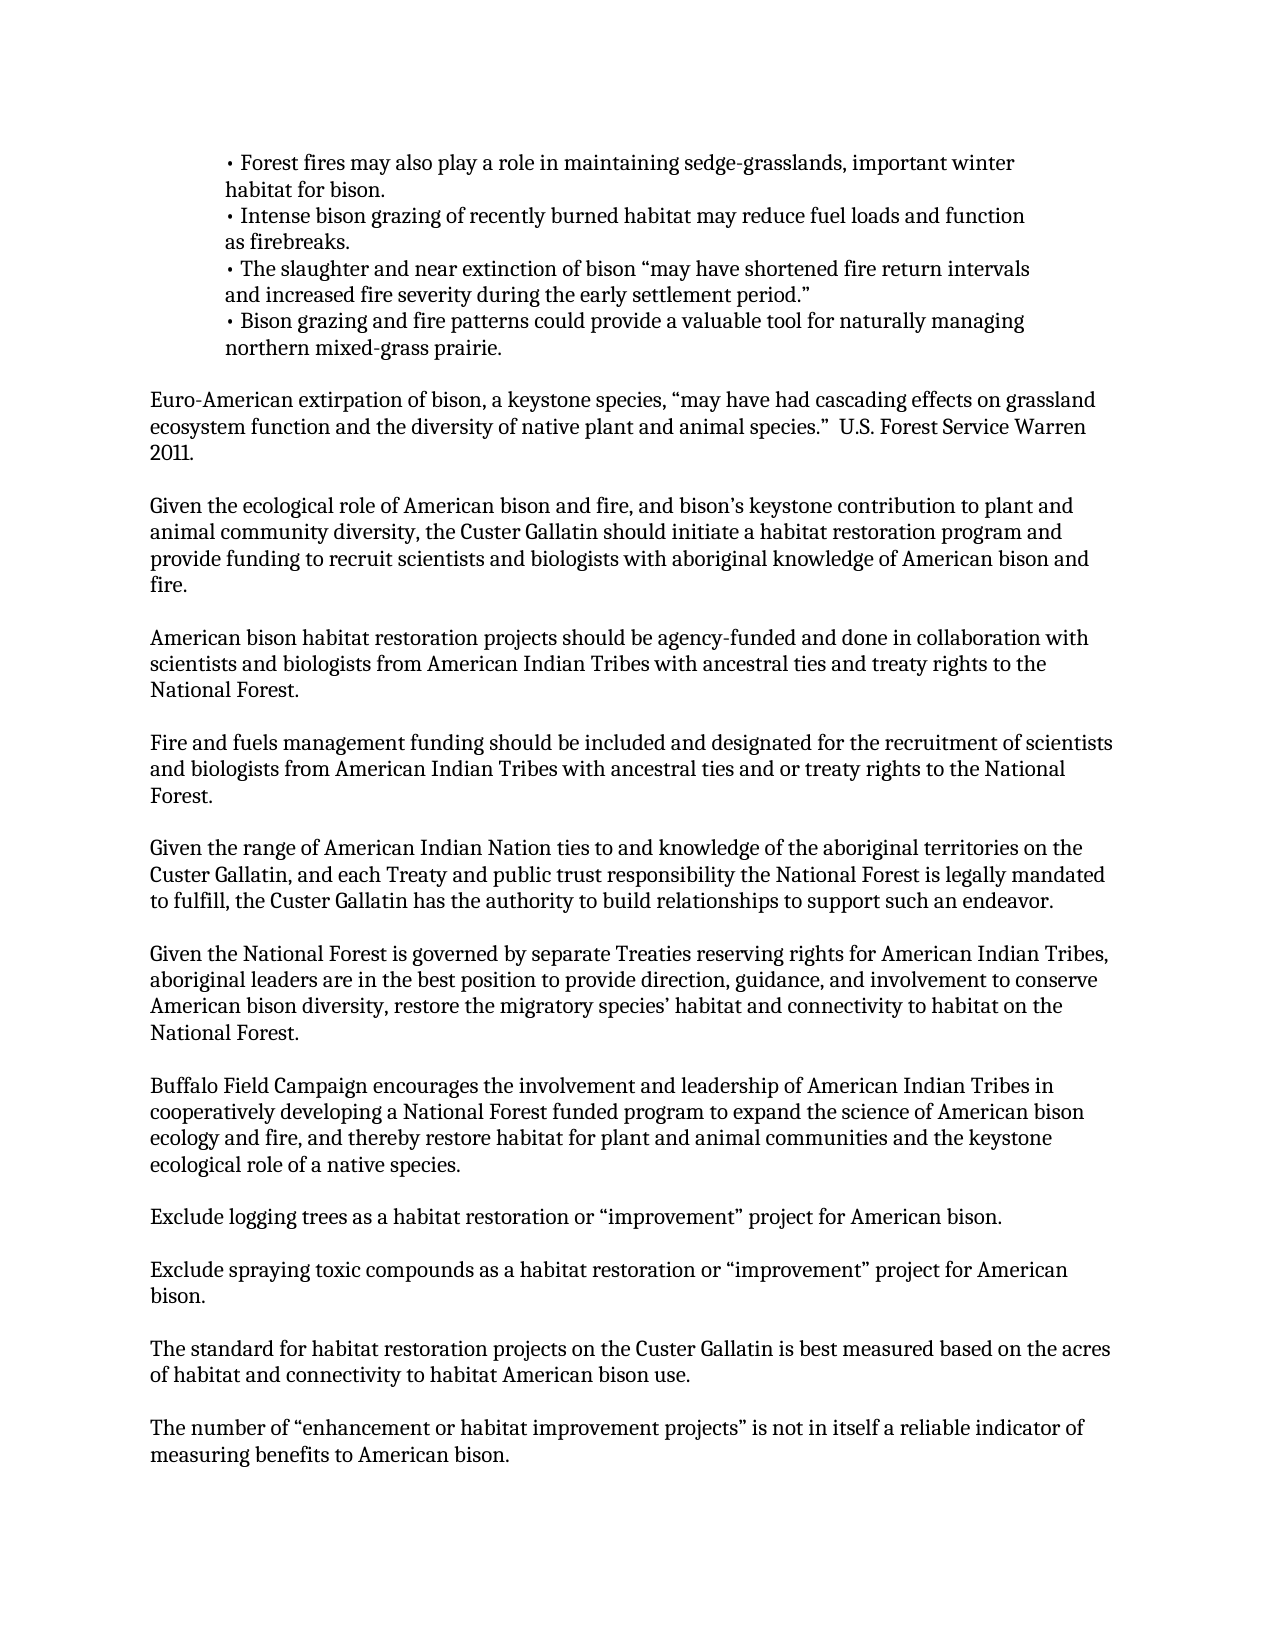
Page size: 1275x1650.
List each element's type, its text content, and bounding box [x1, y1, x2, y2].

text Given the ecological role of American bison and fire, and bison’s keystone contribution to plant and animal community diversity, the Custer Gallatin should initiate a habitat restoration program and provide funding to recruit scientists and biologists with aboriginal knowledge of American bison and fire. [150, 493, 1125, 598]
text Fire and fuels management funding should be included and designated for the recruitment of scientists and biologists from American Indian Tribes with ancestral ties and or treaty rights to the National Forest. [150, 730, 1125, 809]
text The number of “enhancement or habitat improvement projects” is not in itself a reliable indicator of measuring benefits to American bison. [150, 1415, 1125, 1468]
text Exclude spraying toxic compounds as a habitat restoration or “improvement” project for American bison. [150, 1257, 1125, 1309]
text • Forest fires may also play a role in maintaining sedge-grasslands, important winter habitat for bison. [225, 150, 1050, 203]
text • Bison grazing and fire patterns could provide a valuable tool for naturally managing northern mixed-grass prairie. [225, 308, 1050, 361]
text Exclude logging trees as a habitat restoration or “improvement” project for American bison. [150, 1204, 1125, 1231]
text American bison habitat restoration projects should be agency-funded and done in collaboration with scientists and biologists from American Indian Tribes with ancestral ties and treaty rights to the National Forest. [150, 624, 1125, 703]
text The standard for habitat restoration projects on the Custer Gallatin is best measured based on the acres of habitat and connectivity to habitat American bison use. [150, 1336, 1125, 1389]
text Given the National Forest is governed by separate Treaties reserving rights for American Indian Tribes, aboriginal leaders are in the best position to provide direction, guidance, and involvement to conserve American bison diversity, restore the migratory species’ habitat and connectivity to habitat on the National Forest. [150, 941, 1125, 1046]
text • Intense bison grazing of recently burned habitat may reduce fuel loads and function as firebreaks. [225, 203, 1050, 255]
text Given the range of American Indian Nation ties to and knowledge of the aboriginal territories on the Custer Gallatin, and each Treaty and public trust responsibility the National Forest is legally mandated to fulfill, the Custer Gallatin has the authority to build relationships to support such an endeavor. [150, 835, 1125, 914]
text • The slaughter and near extinction of bison “may have shortened fire return intervals and increased fire severity during the early settlement period.” [225, 255, 1050, 308]
text Euro-American extirpation of bison, a keystone species, “may have had cascading effects on grassland ecosystem function and the diversity of native plant and animal species.” U.S. Forest Service Warren 2011. [150, 387, 1125, 466]
text Buffalo Field Campaign encourages the involvement and leadership of American Indian Tribes in cooperatively developing a National Forest funded program to expand the science of American bison ecology and fire, and thereby restore habitat for plant and animal communities and the keystone ecological role of a native species. [150, 1072, 1125, 1178]
